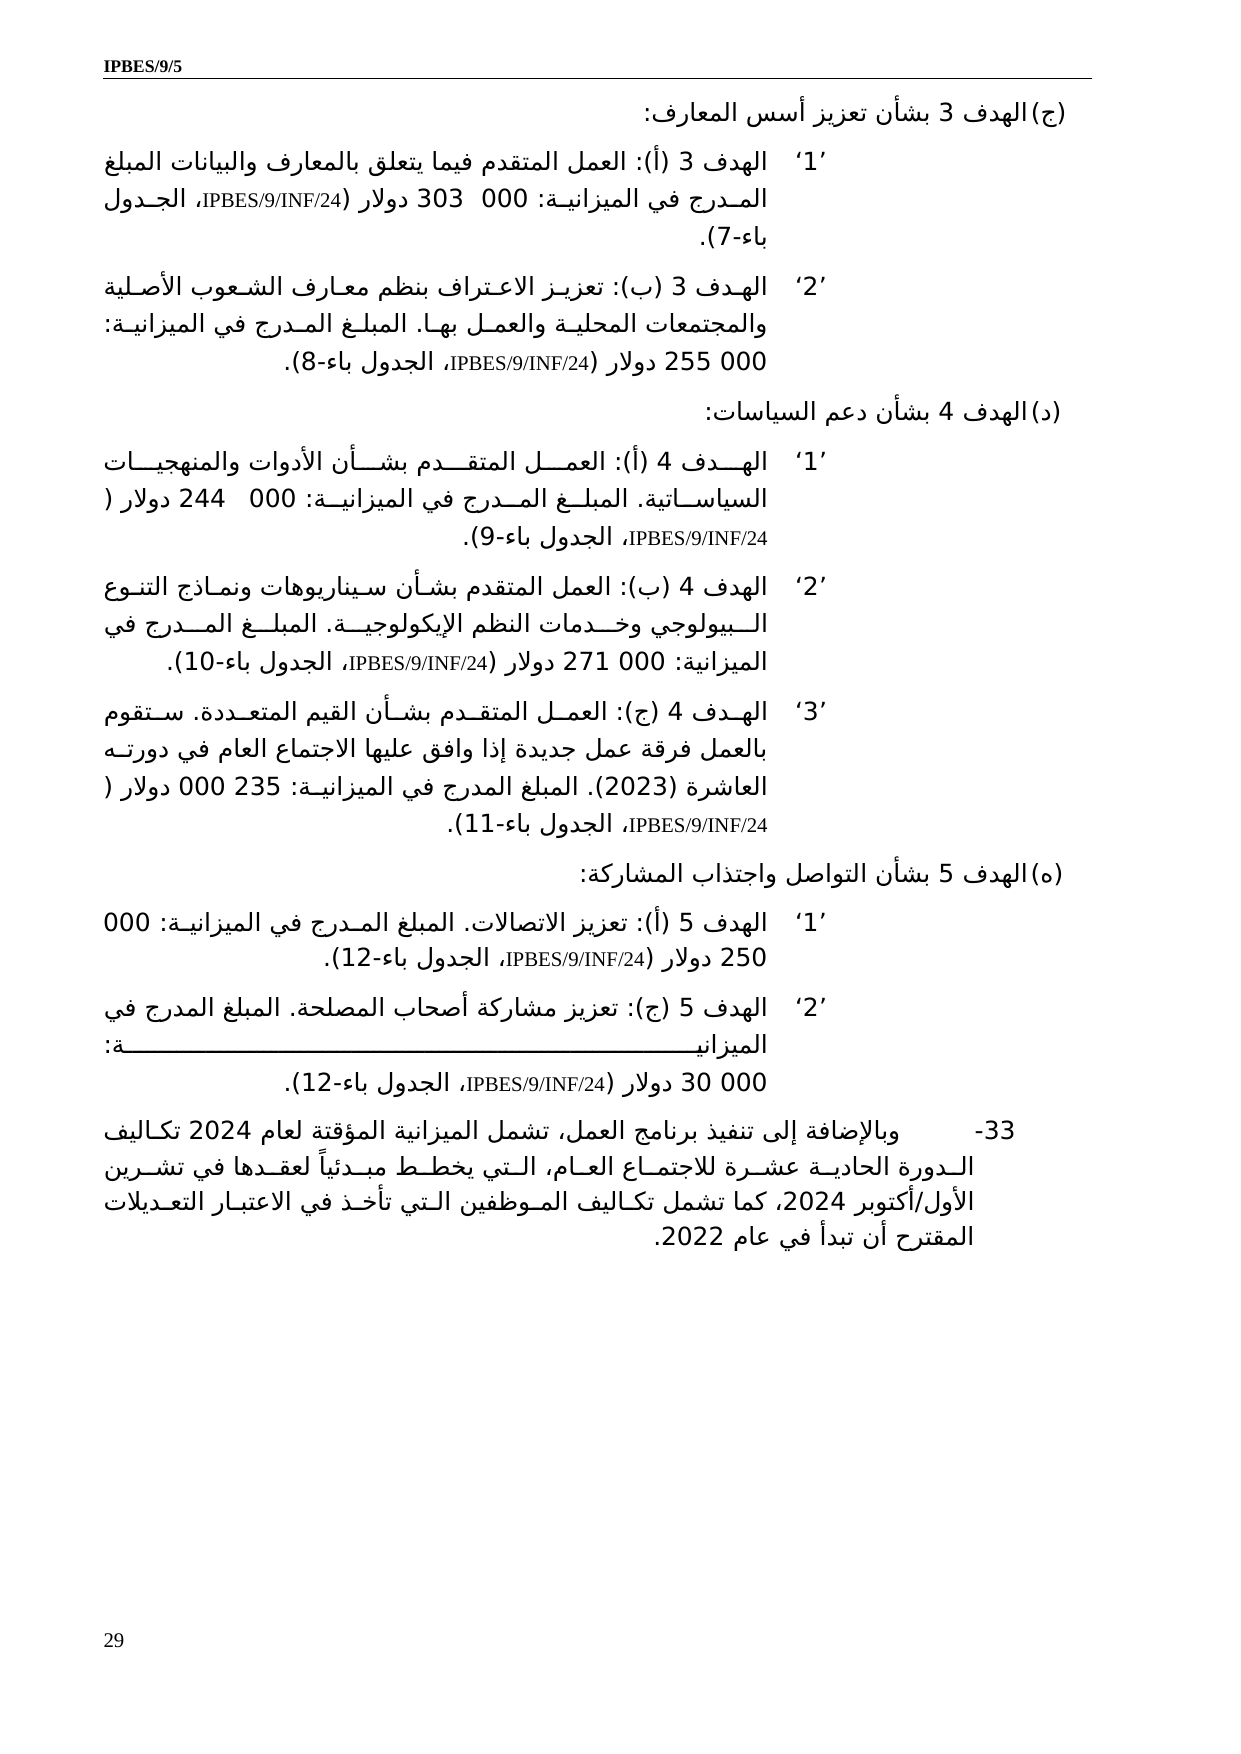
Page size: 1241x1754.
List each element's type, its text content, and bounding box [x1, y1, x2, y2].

list ’2‘ الهدف 3 (ب): تعزيز الاعتراف بنظم معارف الشعوب الأصلية والمجتمعات المحلية والعمل بها. المبلغ المدرج في الميزانية: 000 255 دولار (IPBES/9/INF/24، الجدول باء-8). [103, 265, 827, 378]
list الهدف 3 بشأن تعزيز أسس المعارف: [103, 94, 1092, 128]
list ’1‘ الهدف 3 (أ): العمل المتقدم فيما يتعلق بالمعارف والبيانات المبلغ المدرج في الميزانية: 000 303 دولار (IPBES/9/INF/24، الجدول باء-7). [103, 140, 827, 253]
list ’1‘ الهدف 5 (أ): تعزيز الاتصالات. المبلغ المدرج في الميزانية: 000 250 دولار (IPBES/9/INF/24، الجدول باء-12). [103, 903, 827, 974]
list وبالإضافة إلى تنفيذ برنامج العمل، تشمل الميزانية المؤقتة لعام 2024 تكاليف الدورة الحادية عشرة للاجتماع العام، التي يخطط مبدئياً لعقدها في تشرين الأول/أكتوبر 2024، كما تشمل تكاليف الموظفين التي تأخذ في الاعتبار التعديلات المقترح أن تبدأ في عام 2022. [103, 1111, 974, 1253]
list ’3‘ الهدف 4 (ج): العمل المتقدم بشأن القيم المتعددة. ستقوم بالعمل فرقة عمل جديدة إذا وافق عليها الاجتماع العام في دورته العاشرة (2023). المبلغ المدرج في الميزانية: 000 235 دولار (IPBES/9/INF/24، الجدول باء-11). [103, 690, 827, 840]
list ’2‘ الهدف 5 (ج): تعزيز مشاركة أصحاب المصلحة. المبلغ المدرج في الميزانية: 000 30 دولار (IPBES/9/INF/24، الجدول باء-12). [103, 986, 827, 1099]
list الهدف 5 بشأن التواصل واجتذاب المشاركة: [103, 853, 1092, 890]
list ’2‘ الهدف 4 (ب): العمل المتقدم بشأن سيناريوهات ونماذج التنوع البيولوجي وخدمات النظم الإيكولوجية. المبلغ المدرج في الميزانية: 000 271 دولار (IPBES/9/INF/24، الجدول باء-10). [103, 565, 827, 678]
list الهدف 4 بشأن دعم السياسات: [103, 390, 1092, 428]
list ’1‘ الهدف 4 (أ): العمل المتقدم بشأن الأدوات والمنهجيات السياساتية. المبلغ المدرج في الميزانية: 000 244 دولار (IPBES/9/INF/24، الجدول باء-9). [103, 440, 827, 553]
